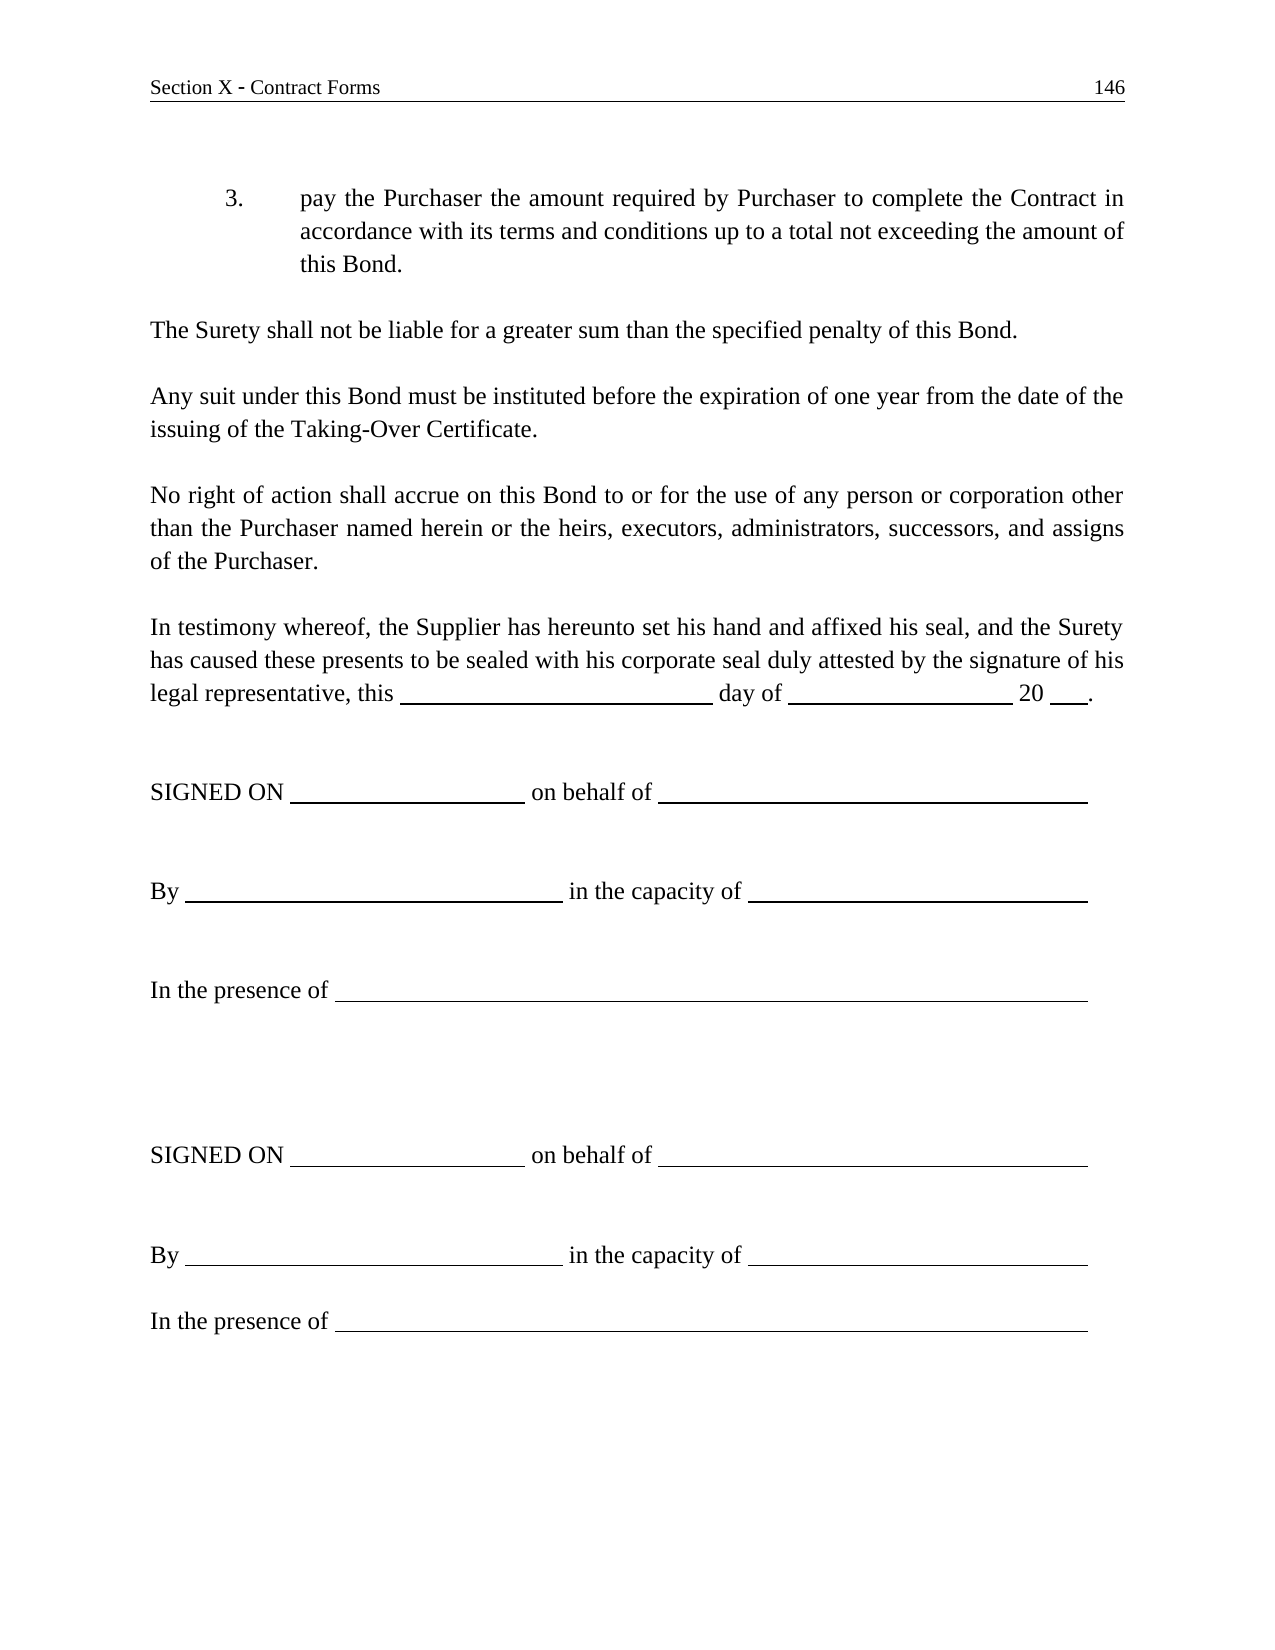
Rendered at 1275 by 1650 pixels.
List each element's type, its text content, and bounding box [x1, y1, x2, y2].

text SIGNED ON on behalf of [150, 1141, 1125, 1169]
text The Surety shall not be liable for a greater sum than the specified penalty of this Bond. [150, 315, 1125, 344]
text In testimony whereof, the Supplier has hereunto set his hand and affixed his seal, and the Surety has caused these presents to be sealed with his corporate seal duly attested by the signature of his legal representative, this day of 20 . [150, 612, 1125, 707]
text In the presence of [150, 1306, 1125, 1334]
text Any suit under this Bond must be instituted before the expiration of one year from the date of the issuing of the Taking-Over Certificate. [150, 381, 1125, 443]
list pay the Purchaser the amount required by Purchaser to complete the Contract in accordance with its terms and conditions up to a total not exceeding the amount of this Bond. [225, 183, 1125, 278]
text No right of action shall accrue on this Bond to or for the use of any person or corporation other than the Purchaser named herein or the heirs, executors, administrators, successors, and assigns of the Purchaser. [150, 480, 1125, 575]
text By in the capacity of [150, 1240, 1125, 1268]
text By in the capacity of [150, 876, 1125, 905]
text In the presence of [150, 976, 1125, 1004]
text SIGNED ON on behalf of [150, 777, 1125, 806]
